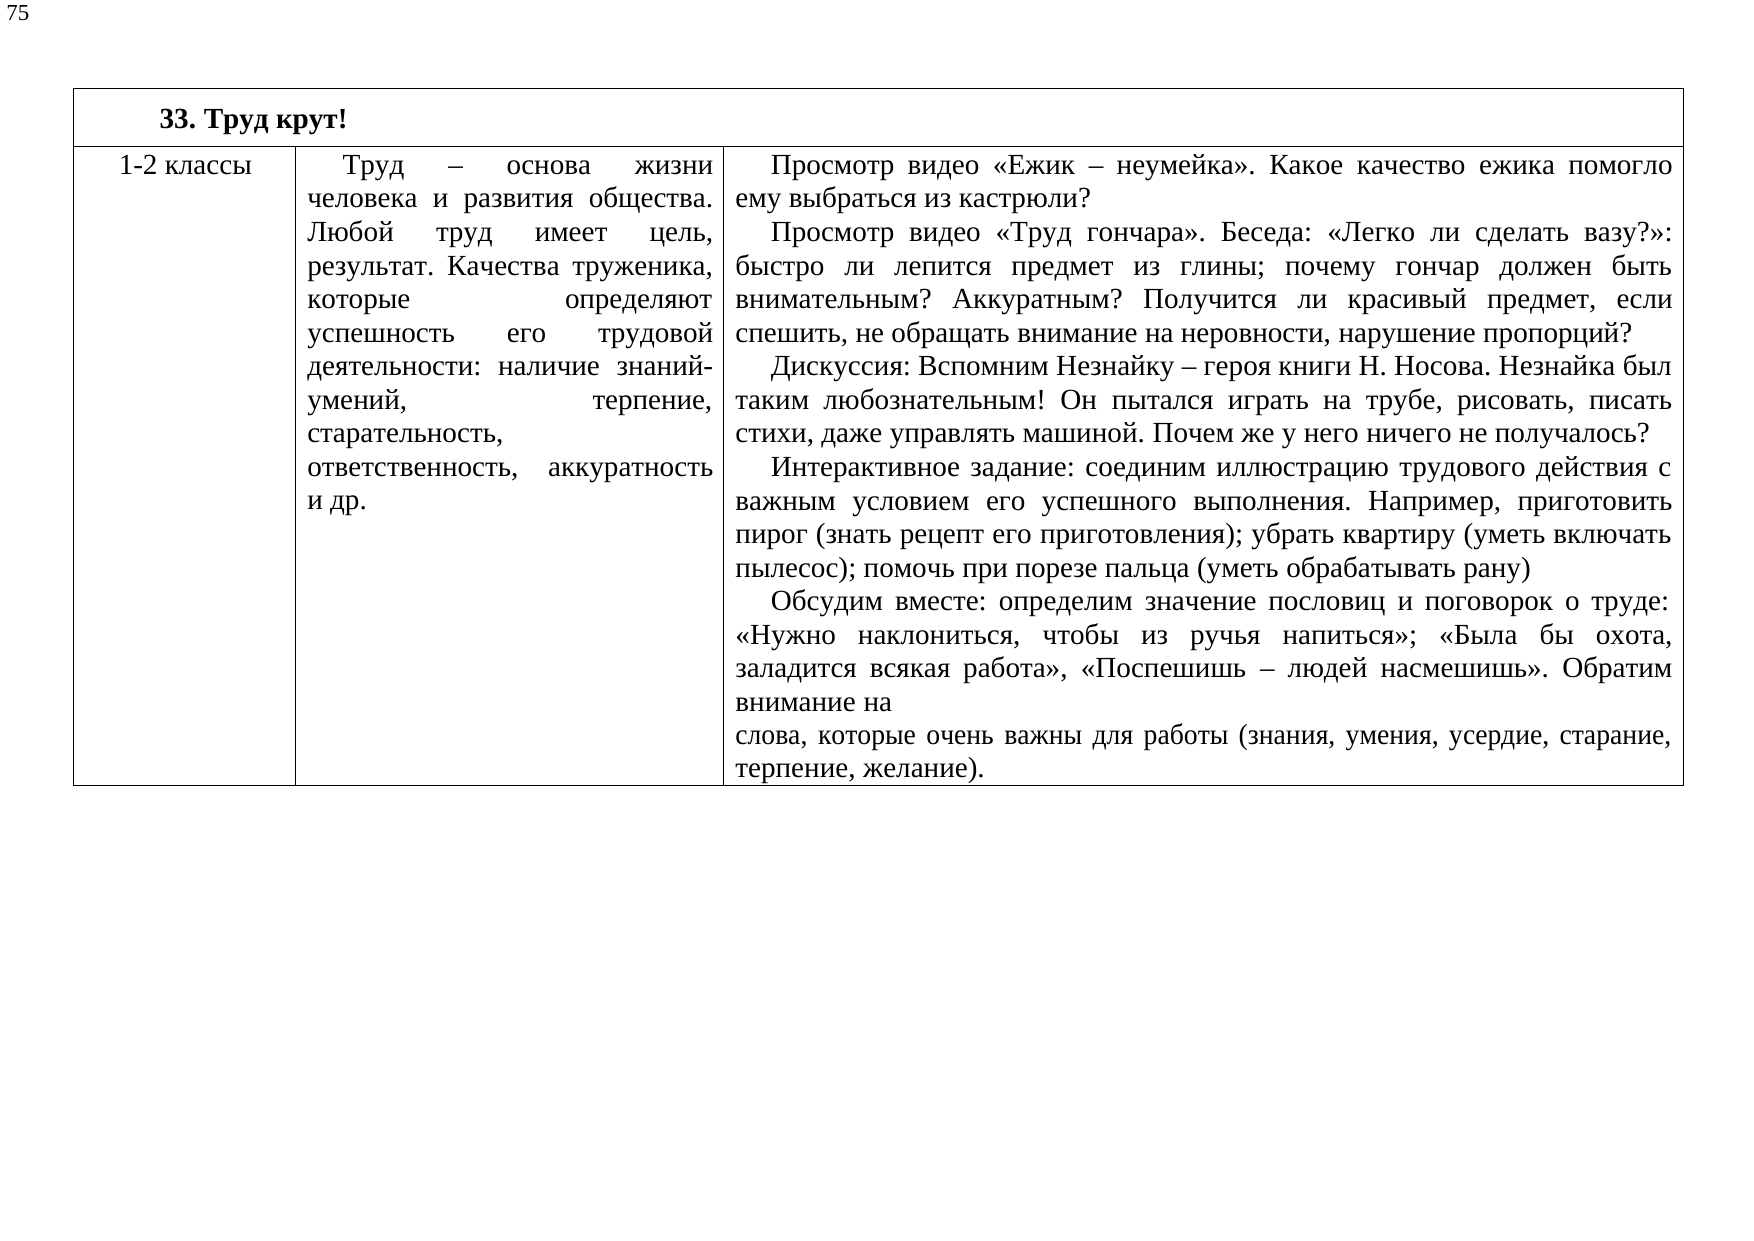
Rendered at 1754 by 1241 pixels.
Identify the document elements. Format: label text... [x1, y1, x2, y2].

table_header 33. Труд крут! [74, 89, 1683, 146]
table_cell Просмотр видео «Ежик – неумейка». Какое качество ежика помогло ему выбраться из кастрюли? Просмотр видео «Труд гончара». Беседа: «Легко ли сделать вазу?»: быстро ли лепится предмет из глины; почему гончар должен быть внимательным? Аккуратным? Получится ли красивый предмет, если спешить, не обращать внимание на неровности, нарушение пропорций? Дискуссия: Вспомним Незнайку – героя книги Н. Носова. Незнайка был таким любознательным! Он пытался играть на трубе, рисовать, писать стихи, даже управлять машиной. Почем же у него ничего не получалось? Интерактивное задание: соединим иллюстрацию трудового действия с важным условием его успешного выполнения. Например, приготовить пирог (знать рецепт его приготовления); убрать квартиру (уметь включать пылесос); помочь при порезе пальца (уметь обрабатывать рану) Обсудим вместе: определим значение пословиц и поговорок о труде: «Нужно наклониться, чтобы из ручья напиться»; «Была бы охота, заладится всякая работа», «Поспешишь – людей насмешишь». Обратим внимание на слова, которые очень важны для работы (знания, умения, усердие, старание, терпение, желание). [724, 147, 1683, 784]
table_cell Труд – основа жизни человека и развития общества. Любой труд имеет цель, результат. Качества труженика, которые определяют успешность его трудовой деятельности: наличие знаний- умений, терпение, старательность, ответственность, аккуратность и др. [296, 147, 723, 784]
table_cell 1-2 классы [74, 147, 295, 784]
